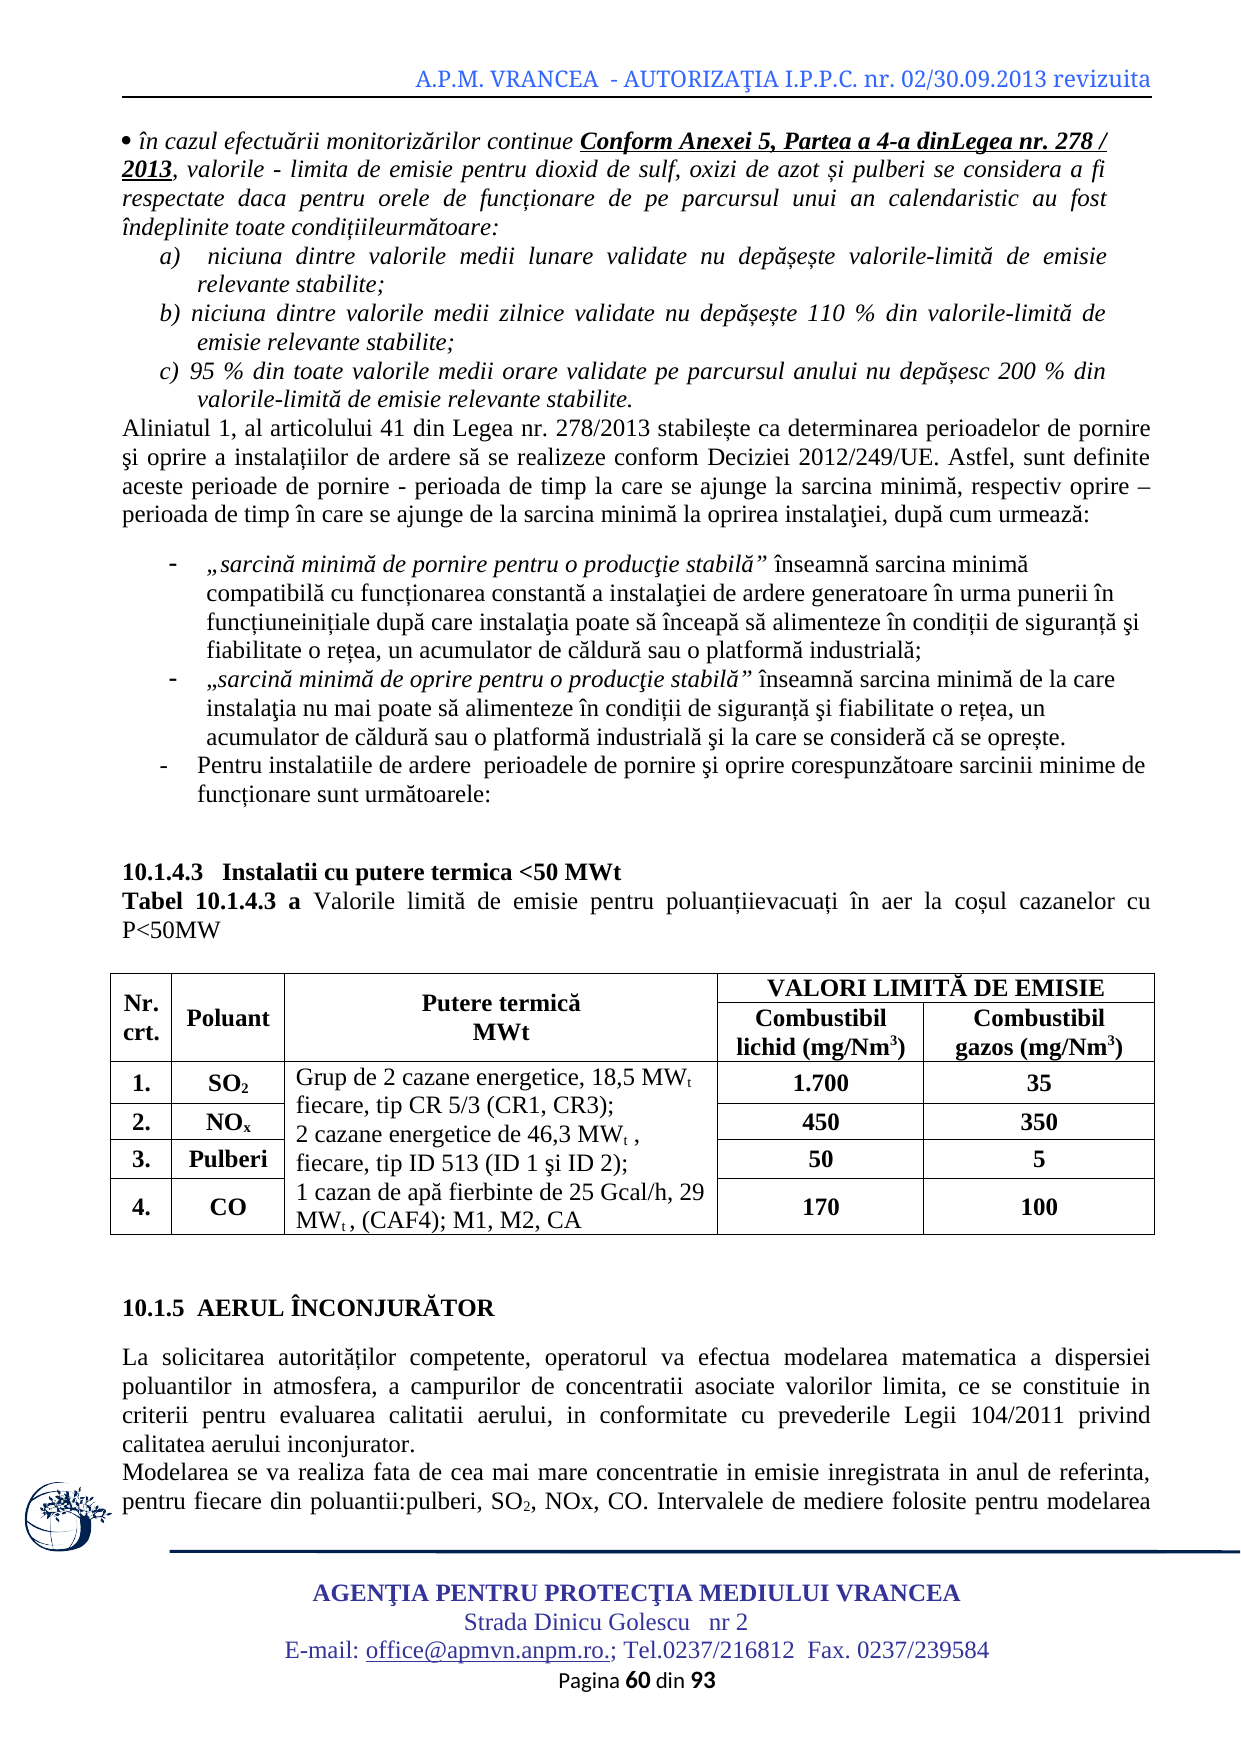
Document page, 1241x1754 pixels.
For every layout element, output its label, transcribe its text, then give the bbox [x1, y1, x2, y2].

text în cazul efectuării monitorizărilor continue Conform Anexei 5, Partea a 4-a dinLegea nr. 278 / 2013, valorile - limita de emisie pentru dioxid de sulf, oxizi de azot și pulberi se considera a fi respectate daca pentru orele de funcționare de pe parcursul unui an calendaristic au fost îndeplinite toate condițiileurmătoare: [122, 126, 1107, 241]
table_cell 4. [111, 1179, 171, 1234]
table_cell 450 [718, 1104, 923, 1139]
table_header Poluant [172, 974, 284, 1061]
table_header VALORI LIMITĂ DE EMISIE [718, 974, 1154, 1002]
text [122, 1457, 1152, 1515]
table_cell Combustibil gazos (mg/Nm3) [924, 1003, 1154, 1061]
table_cell 35 [924, 1062, 1154, 1103]
table_cell CO [172, 1179, 284, 1234]
table_cell 350 [924, 1104, 1154, 1139]
table_cell SO2 [172, 1062, 284, 1103]
table_cell Combustibil lichid (mg/Nm3) [718, 1003, 923, 1061]
table_cell NOx [172, 1104, 284, 1139]
text Tabel 10.1.4.3 a Valorile limită de emisie pentru poluanțiievacuați în aer la coșul cazanelor cu P<50MW [122, 886, 1152, 944]
table_cell 50 [718, 1140, 923, 1178]
table_cell 100 [924, 1179, 1154, 1234]
table_cell Pulberi [172, 1140, 284, 1178]
list niciuna dintre valorile medii zilnice validate nu depășește 110 % din valorile-limită de emisie relevante stabilite; [159, 298, 1107, 356]
list 95 % din toate valorile medii orare validate pe parcursul anului nu depășesc 200 % din valorile-limită de emisie relevante stabilite. [159, 356, 1107, 413]
text 10.1.5 AERUL ÎNCONJURĂTOR [122, 1293, 1152, 1322]
table_cell Grup de 2 cazane energetice, 18,5 MWt fiecare, tip CR 5/3 (CR1, CR3); 2 cazane energetice de 46,3 MWt , fiecare, tip ID 513 (ID 1 şi ID 2); 1 cazan de apă fierbinte de 25 Gcal/h, 29 MWt , (CAF4); M1, M2, CA [285, 1062, 717, 1234]
list Pentru instalatiile de ardere perioadele de pornire şi oprire corespunzătoare sarcinii minime de funcționare sunt următoarele: [159, 750, 1152, 808]
text La solicitarea autorităților competente, operatorul va efectua modelarea matematica a dispersiei poluantilor in atmosfera, a campurilor de concentratii asociate valorilor limita, ce se constituie in criterii pentru evaluarea calitatii aerului, in conformitate cu prevederile Legii 104/2011 privind calitatea aerului inconjurator. [122, 1342, 1152, 1457]
table_cell 3. [111, 1140, 171, 1178]
table_cell 2. [111, 1104, 171, 1139]
table_cell 1. [111, 1062, 171, 1103]
list niciuna dintre valorile medii lunare validate nu depășește valorile-limită de emisie relevante stabilite; [159, 241, 1107, 298]
table_header Putere termică MWt [285, 974, 717, 1061]
table_cell 1.700 [718, 1062, 923, 1103]
list „sarcină minimă de pornire pentru o producţie stabilă” înseamnă sarcina minimă compatibilă cu funcționarea constantă a instalaţiei de ardere generatoare în urma punerii în funcțiuneinițiale după care instalaţia poate să înceapă să alimenteze în condiții de siguranță şi fiabilitate o rețea, un acumulator de căldură sau o platformă industrială; [169, 549, 1152, 664]
text Aliniatul 1, al articolului 41 din Legea nr. 278/2013 stabilește ca determinarea perioadelor de pornire şi oprire a instalațiilor de ardere să se realizeze conform Deciziei 2012/249/UE. Astfel, sunt definite aceste perioade de pornire - perioada de timp la care se ajunge la sarcina minimă, respectiv oprire – perioada de timp în care se ajunge de la sarcina minimă la oprirea instalaţiei, după cum urmează: [122, 413, 1152, 528]
table_header Nr. crt. [111, 974, 171, 1061]
table_cell 170 [718, 1179, 923, 1234]
list „sarcină minimă de oprire pentru o producţie stabilă” înseamnă sarcina minimă de la care instalaţia nu mai poate să alimenteze în condiții de siguranță şi fiabilitate o rețea, un acumulator de căldură sau o platformă industrială şi la care se consideră că se oprește. [169, 664, 1152, 750]
table_cell 5 [924, 1140, 1154, 1178]
text 10.1.4.3 Instalatii cu putere termica <50 MWt [122, 857, 1152, 886]
